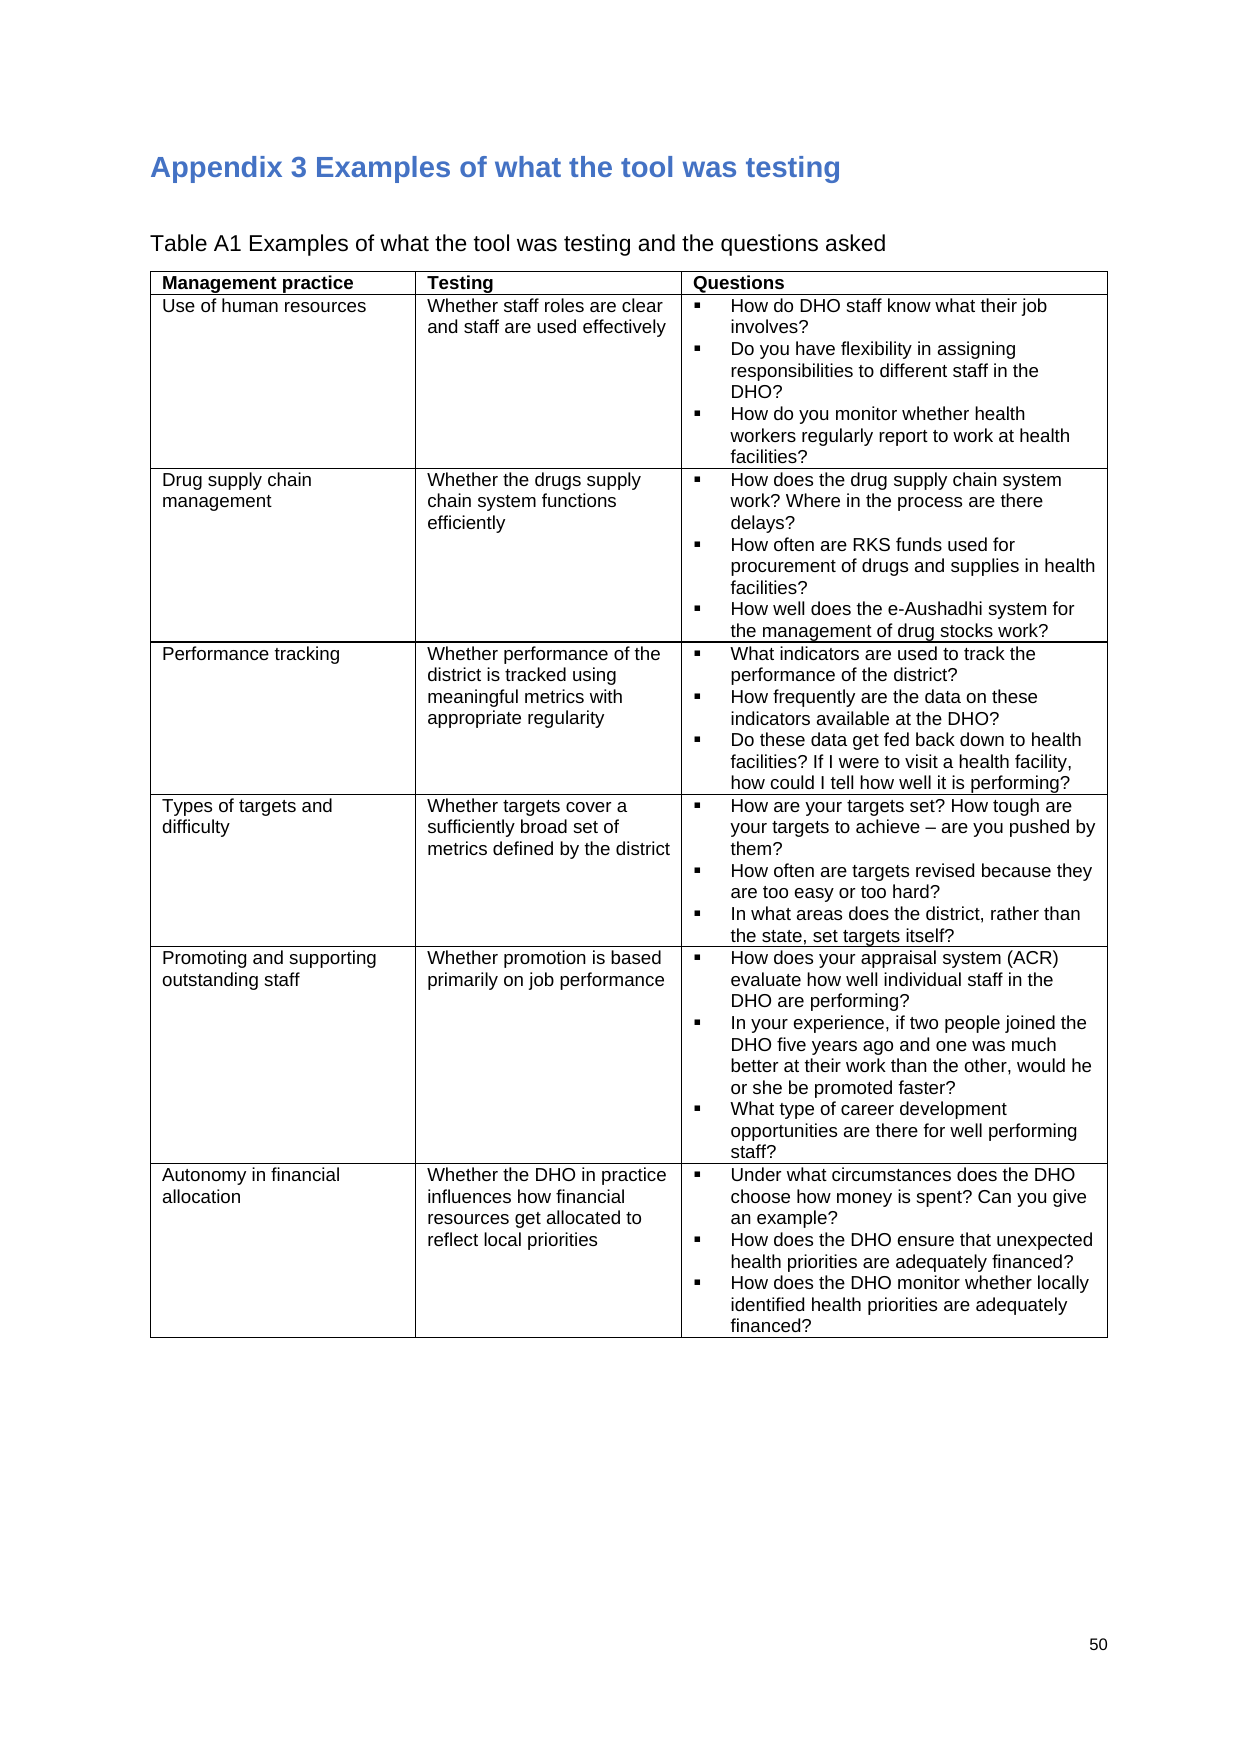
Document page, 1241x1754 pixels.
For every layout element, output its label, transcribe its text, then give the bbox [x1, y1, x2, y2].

table_header Testing [416, 272, 681, 294]
table_cell Whether promotion is based primarily on job performance [416, 947, 681, 1163]
table_cell How does your appraisal system (ACR) evaluate how well individual staff in the DHO are performing? In your experience, if two people joined the DHO five years ago and one was much better at their work than the other, would he or she be promoted faster? What type of career development opportunities are there for well performing staff? [682, 947, 1107, 1163]
table_cell Types of targets and difficulty [151, 795, 415, 946]
table_cell Autonomy in financial allocation [151, 1164, 415, 1337]
table_cell Promoting and supporting outstanding staff [151, 947, 415, 1163]
table_cell Whether staff roles are clear and staff are used effectively [416, 295, 681, 467]
table_header Questions [682, 272, 1107, 294]
table_cell Whether targets cover a sufficiently broad set of metrics defined by the district [416, 795, 681, 946]
table_cell How do DHO staff know what their job involves? Do you have flexibility in assigning responsibilities to different staff in the DHO? How do you monitor whether health workers regularly report to work at health facilities? [682, 295, 1107, 467]
subtitle Appendix 3 Examples of what the tool was testing [150, 150, 1107, 183]
table_cell Use of human resources [151, 295, 415, 467]
table_cell Whether the DHO in practice influences how financial resources get allocated to reflect local priorities [416, 1164, 681, 1337]
table_header Management practice [151, 272, 415, 294]
table_cell Whether the drugs supply chain system functions efficiently [416, 469, 681, 641]
text Table A1 Examples of what the tool was testing and the questions asked [150, 229, 1107, 256]
table_cell How does the drug supply chain system work? Where in the process are there delays? How often are RKS funds used for procurement of drugs and supplies in health facilities? How well does the e-Aushadhi system for the management of drug stocks work? [682, 469, 1107, 641]
table_cell How are your targets set? How tough are your targets to achieve – are you pushed by them? How often are targets revised because they are too easy or too hard? In what areas does the district, rather than the state, set targets itself? [682, 795, 1107, 946]
table_cell Under what circumstances does the DHO choose how money is spent? Can you give an example? How does the DHO ensure that unexpected health priorities are adequately financed? How does the DHO monitor whether locally identified health priorities are adequately financed? [682, 1164, 1107, 1337]
table_cell Drug supply chain management [151, 469, 415, 641]
table_cell Whether performance of the district is tracked using meaningful metrics with appropriate regularity [416, 643, 681, 794]
table_cell Performance tracking [151, 643, 415, 794]
table_cell What indicators are used to track the performance of the district? How frequently are the data on these indicators available at the DHO? Do these data get fed back down to health facilities? If I were to visit a health facility, how could I tell how well it is performing? [682, 643, 1107, 794]
